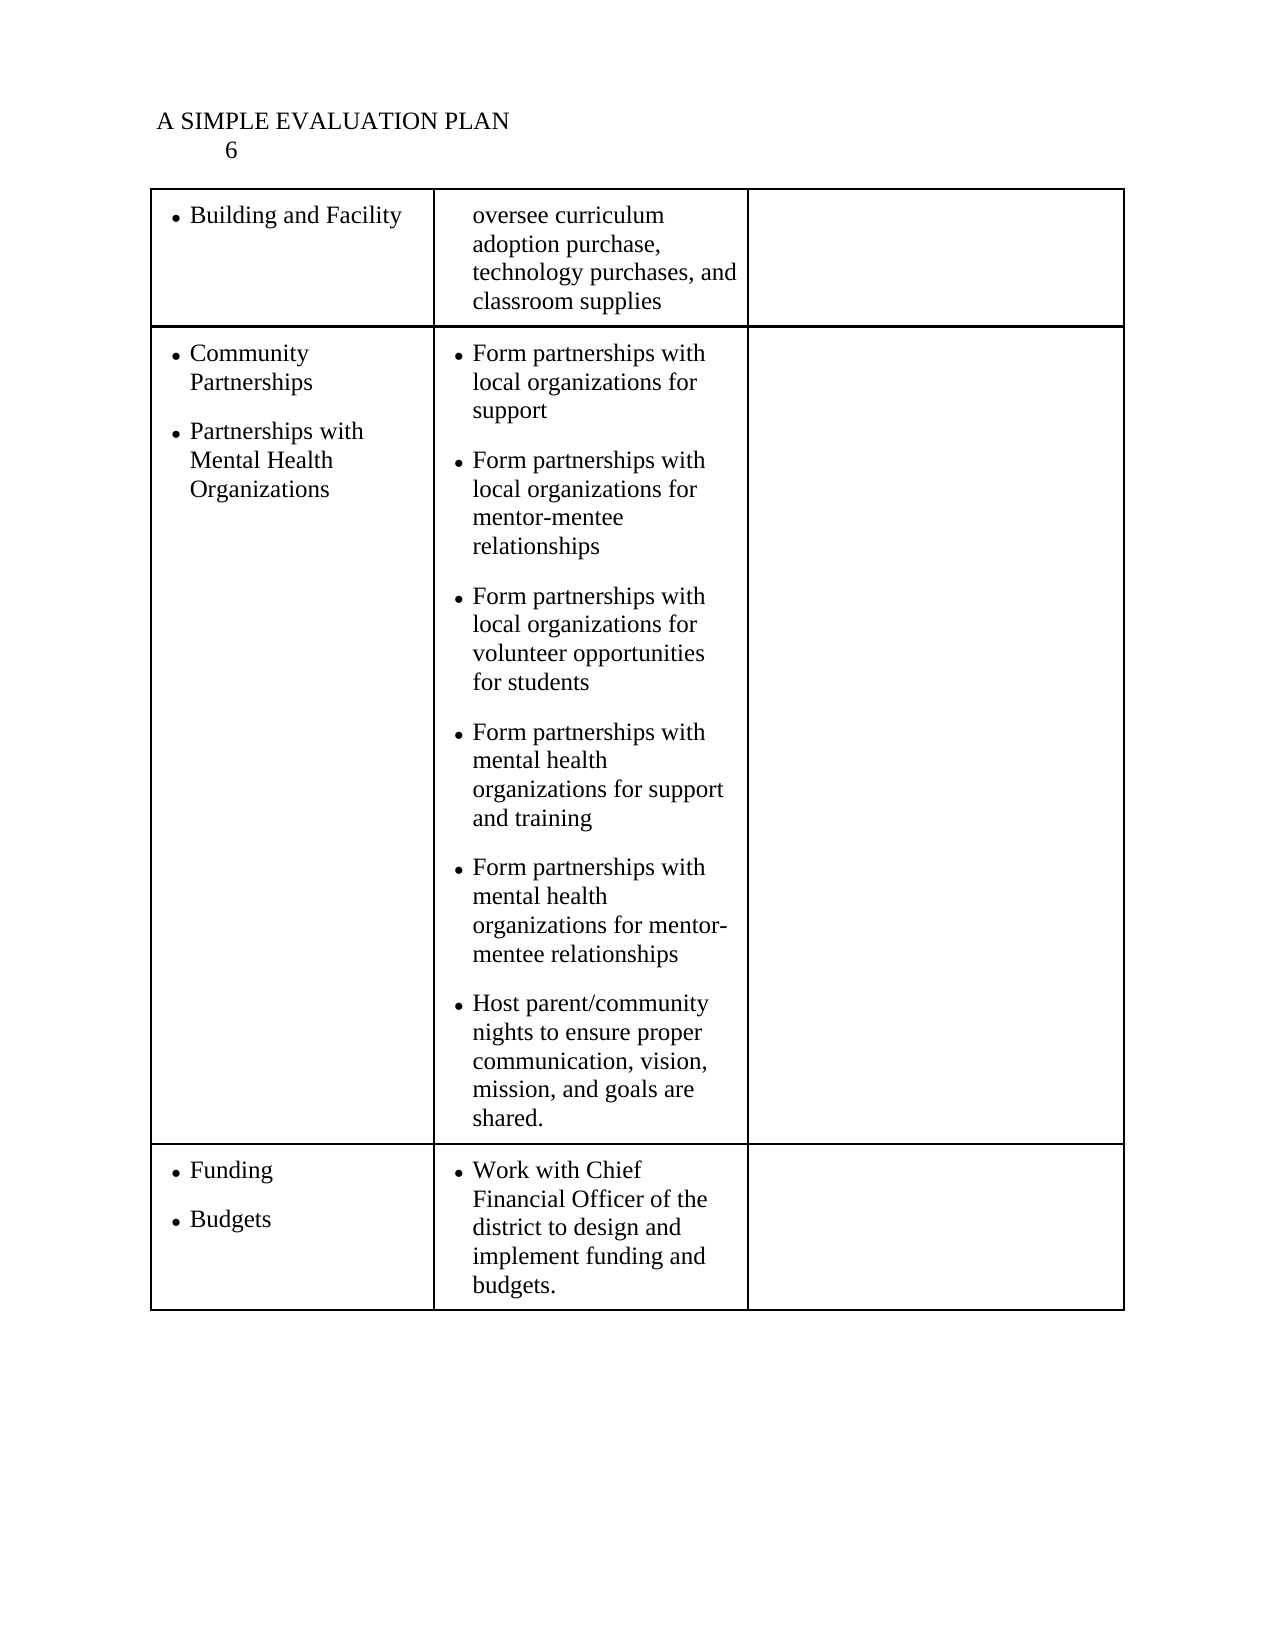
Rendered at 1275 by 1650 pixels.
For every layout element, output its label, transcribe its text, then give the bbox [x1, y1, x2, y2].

table_cell [749, 328, 1123, 1142]
table_cell Funding Budgets [152, 1145, 433, 1309]
table_cell [749, 190, 1123, 325]
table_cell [152, 190, 433, 325]
table_cell Form partnerships with local organizations for support Form partnerships with local organizations for mentor-mentee relationships Form partnerships with local organizations for volunteer opportunities for students Form partnerships with mental health organizations for support and training Form partnerships with mental health organizations for mentor-mentee relationships Host parent/community nights to ensure proper communication, vision, mission, and goals are shared. [435, 328, 747, 1142]
table_cell Community Partnerships Partnerships with Mental Health Organizations [152, 328, 433, 1142]
table_cell Work with Chief Financial Officer of the district to design and implement funding and budgets. [435, 1145, 747, 1309]
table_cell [435, 190, 747, 325]
table_cell [749, 1145, 1123, 1309]
